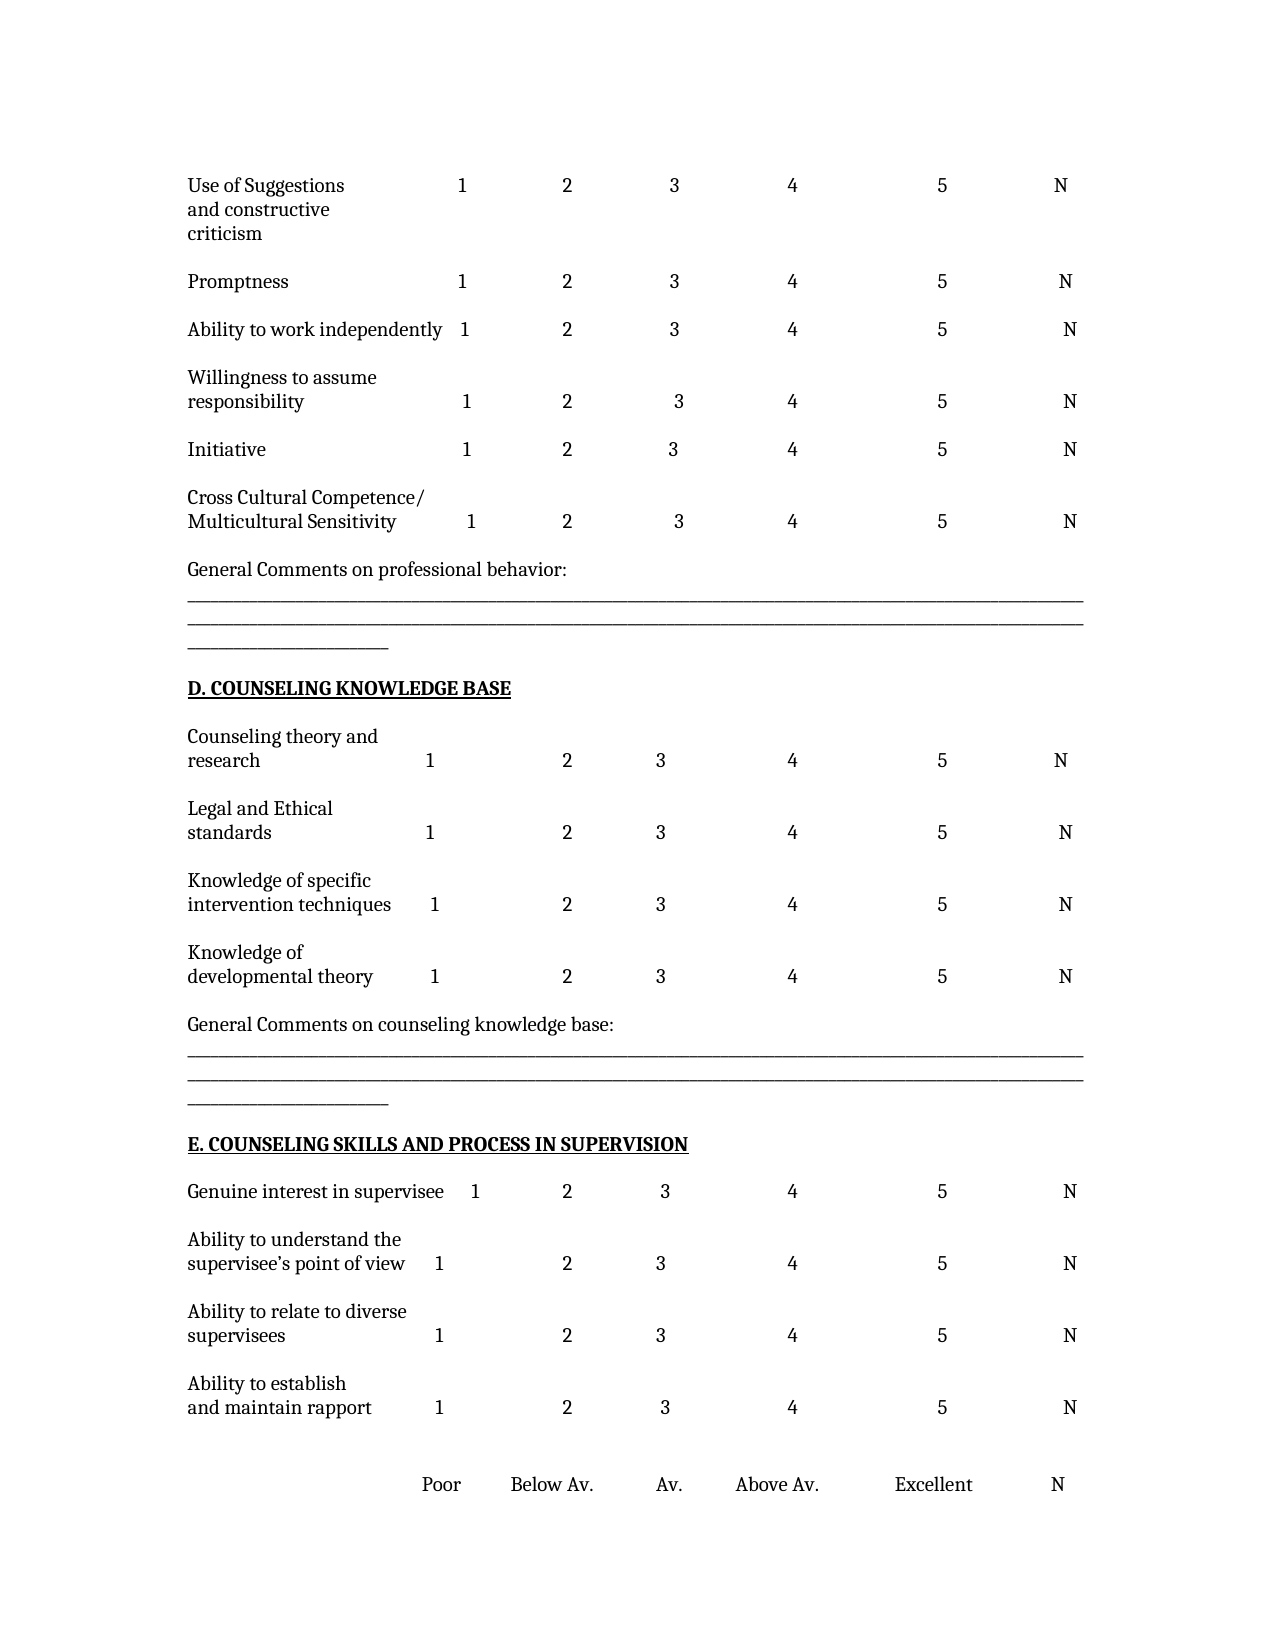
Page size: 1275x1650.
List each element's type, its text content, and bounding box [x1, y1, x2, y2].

text General Comments on professional behavior: __________________________________________________________________________________________________________________________________________________________________________________________________________________________________________________________________ [187, 557, 1087, 653]
text supervisee’s point of view 1 2 3 4 5 N [187, 1252, 1087, 1276]
text General Comments on counseling knowledge base: [187, 1012, 1087, 1036]
text Ability to understand the [187, 1228, 1087, 1252]
text Poor Below Av. Av. Above Av. Excellent N [337, 1472, 1087, 1496]
text Legal and Ethical [187, 797, 1087, 821]
text Multicultural Sensitivity 1 2 3 4 5 N [187, 509, 1087, 533]
text E. COUNSELING SKILLS AND PROCESS IN SUPERVISION [187, 1132, 1087, 1156]
text D. COUNSELING KNOWLEDGE BASE [187, 677, 1087, 701]
text Ability to work independently 1 2 3 4 5 N [187, 318, 1087, 342]
text Ability to relate to diverse [187, 1300, 1087, 1324]
text standards 1 2 3 4 5 N [187, 821, 1087, 845]
text responsibility 1 2 3 4 5 N [187, 389, 1087, 413]
text Ability to establish [187, 1372, 1087, 1396]
text Knowledge of [187, 941, 1087, 964]
text and constructive [187, 198, 1087, 222]
text intervention techniques 1 2 3 4 5 N [187, 893, 1087, 917]
text Counseling theory and [187, 725, 1087, 749]
text Initiative 1 2 3 4 5 N [187, 437, 1087, 461]
text Knowledge of specific [187, 869, 1087, 893]
text __________________________________________________________________________________________________________________________________________________________________________________________________________________________________________________________________ [187, 1036, 1087, 1108]
text Use of Suggestions 1 2 3 4 5 N [187, 174, 1087, 198]
text research 1 2 3 4 5 N [187, 749, 1087, 773]
text developmental theory 1 2 3 4 5 N [187, 964, 1087, 988]
text supervisees 1 2 3 4 5 N [187, 1324, 1087, 1348]
text Genuine interest in supervisee 1 2 3 4 5 N [187, 1180, 1087, 1204]
text criticism [187, 222, 1087, 246]
text Promptness 1 2 3 4 5 N [187, 270, 1087, 294]
text and maintain rapport 1 2 3 4 5 N [187, 1396, 1087, 1420]
text Cross Cultural Competence/ [187, 485, 1087, 509]
text Willingness to assume [187, 366, 1087, 389]
